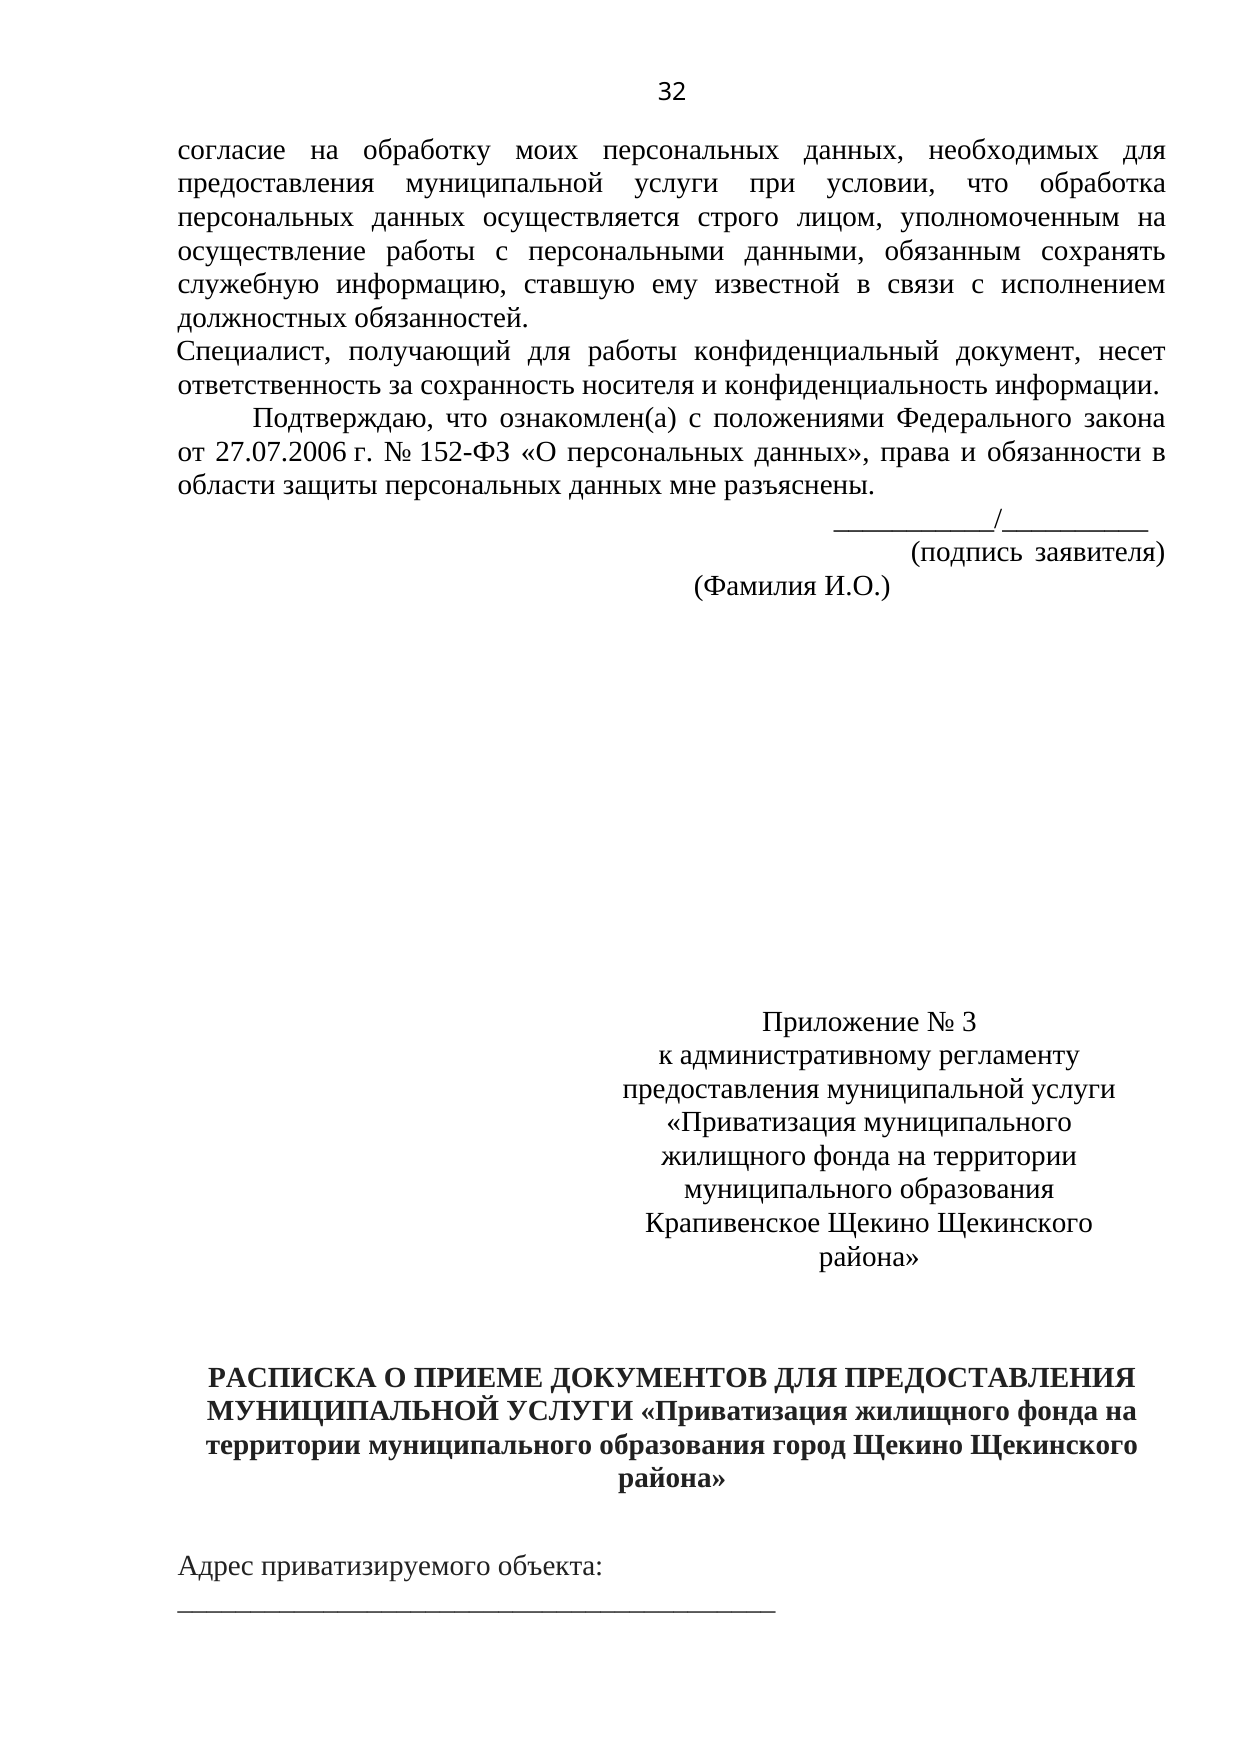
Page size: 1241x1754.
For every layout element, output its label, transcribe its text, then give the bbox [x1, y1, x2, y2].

text Адрес приватизируемого объекта: _________________________________________ [177, 1548, 1167, 1615]
text Специалист, получающий для работы конфиденциальный документ, несет ответственность за сохранность носителя и конфиденциальность информации. [176, 333, 1167, 400]
text (подпись заявителя) (Фамилия И.О.) [693, 534, 1167, 602]
text ___________/__________ [177, 501, 1167, 534]
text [177, 132, 1167, 333]
text РАСПИСКА О ПРИЕМЕ ДОКУМЕНТОВ ДЛЯ ПРЕДОСТАВЛЕНИЯ [177, 1360, 1167, 1393]
text МУНИЦИПАЛЬНОЙ УСЛУГИ «Приватизация жилищного фонда на территории муниципального образования город Щекино Щекинского района» [177, 1393, 1167, 1494]
table_header Приложение № 3 к административному регламенту предоставления муниципальной услуги «Приватизация муниципального жилищного фонда на территории муниципального образования Крапивенское Щекино Щекинского района» [590, 1004, 1148, 1306]
text Подтверждаю, что ознакомлен(а) с положениями Федерального закона от 27.07.2006 г. № 152-ФЗ «О персональных данных», права и обязанности в области защиты персональных данных мне разъяснены. [177, 400, 1167, 501]
